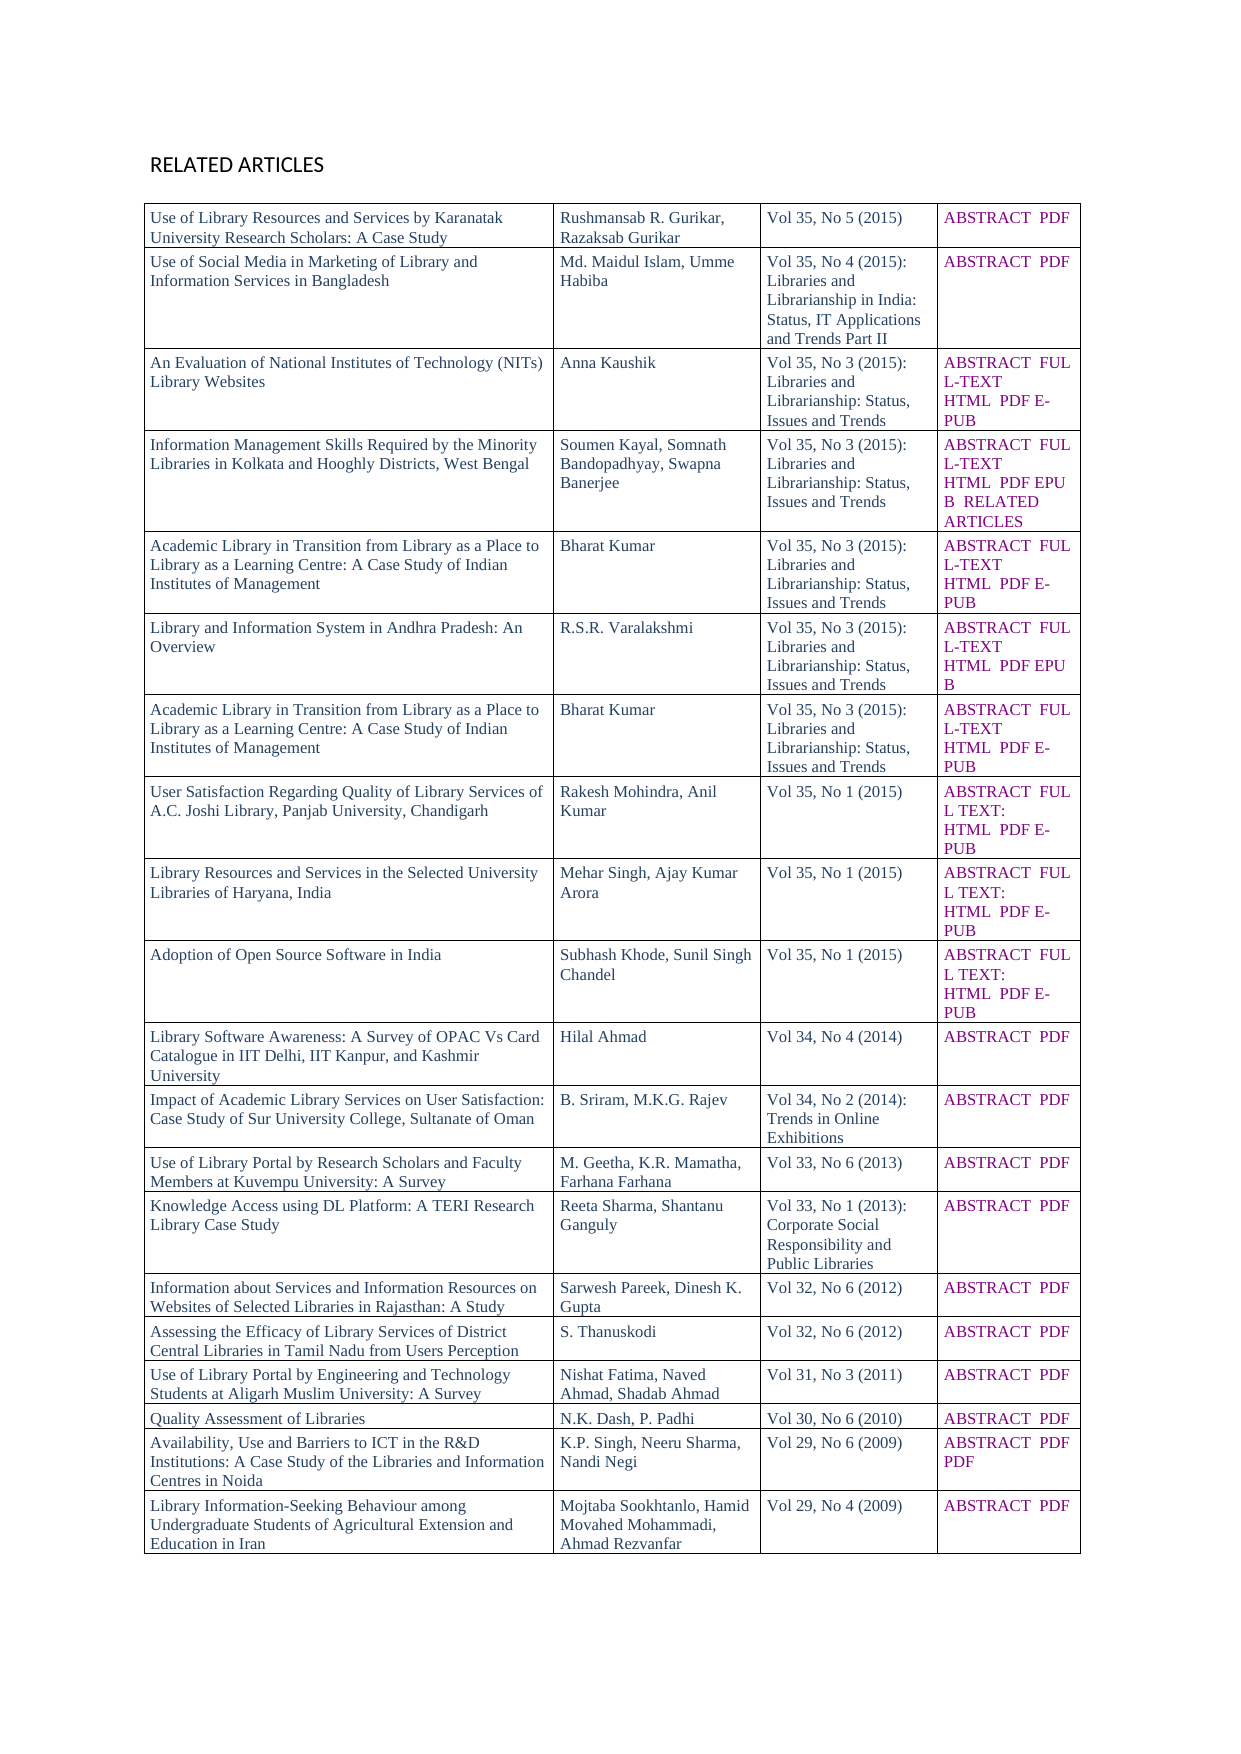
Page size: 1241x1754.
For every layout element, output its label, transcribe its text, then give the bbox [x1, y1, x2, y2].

table_cell Mojtaba Sookhtanlo, Hamid Movahed Mohammadi, Ahmad Rezvanfar [554, 1491, 760, 1553]
table_cell ABSTRACT PDF [938, 1086, 1080, 1147]
table_cell Hilal Ahmad [554, 1023, 760, 1084]
table_cell Anna Kaushik [554, 349, 760, 429]
table_cell Quality Assessment of Libraries [145, 1404, 553, 1428]
table_cell K.P. Singh, Neeru Sharma, Nandi Negi [554, 1429, 760, 1490]
table_cell Academic Library in Transition from Library as a Place to Library as a Learning Centre: A Case Study of Indian Institutes of Management [145, 532, 553, 612]
table_cell ABSTRACT PDF [938, 248, 1080, 348]
table_cell ABSTRACT FULL TEXT: HTML PDF E-PUB [938, 941, 1080, 1022]
table_cell Assessing the Efficacy of Library Services of District Central Libraries in Tamil Nadu from Users Perception [145, 1317, 553, 1360]
table_cell Availability, Use and Barriers to ICT in the R&D Institutions: A Case Study of the Libraries and Information Centres in Noida [145, 1429, 553, 1490]
table_cell Vol 35, No 3 (2015): Libraries and Librarianship: Status, Issues and Trends [761, 349, 937, 429]
table_cell S. Thanuskodi [554, 1317, 760, 1360]
table_cell Vol 35, No 4 (2015): Libraries and Librarianship in India: Status, IT Applications and Trends Part II [761, 248, 937, 348]
table_cell Bharat Kumar [554, 695, 760, 776]
table_cell ABSTRACT PDF PDF [938, 1429, 1080, 1490]
table_cell ABSTRACT FULL-TEXT HTML PDF E-PUB [938, 695, 1080, 776]
table_cell Subhash Khode, Sunil Singh Chandel [554, 941, 760, 1022]
table_cell Mehar Singh, Ajay Kumar Arora [554, 859, 760, 940]
table_header ABSTRACT PDF [938, 204, 1080, 247]
table_cell ABSTRACT PDF [938, 1023, 1080, 1084]
table_cell ABSTRACT FULL-TEXT HTML PDF EPUB RELATED ARTICLES [938, 431, 1080, 531]
table_cell Library Information-Seeking Behaviour among Undergraduate Students of Agricultural Extension and Education in Iran [145, 1491, 553, 1553]
table_cell Use of Library Portal by Engineering and Technology Students at Aligarh Muslim University: A Survey [145, 1361, 553, 1403]
table_cell ABSTRACT PDF [938, 1274, 1080, 1316]
table_cell Impact of Academic Library Services on User Satisfaction: Case Study of Sur University College, Sultanate of Oman [145, 1086, 553, 1147]
table_cell ABSTRACT FULL TEXT: HTML PDF E-PUB [938, 859, 1080, 940]
table_header Rushmansab R. Gurikar, Razaksab Gurikar [554, 204, 760, 247]
table_cell ABSTRACT PDF [938, 1148, 1080, 1191]
table_cell Vol 34, No 4 (2014) [761, 1023, 937, 1084]
table_cell ABSTRACT PDF [938, 1404, 1080, 1428]
table_cell Vol 35, No 3 (2015): Libraries and Librarianship: Status, Issues and Trends [761, 431, 937, 531]
table_cell Vol 35, No 1 (2015) [761, 941, 937, 1022]
table_cell Sarwesh Pareek, Dinesh K. Gupta [554, 1274, 760, 1316]
table_cell Vol 35, No 1 (2015) [761, 777, 937, 858]
table_cell An Evaluation of National Institutes of Technology (NITs) Library Websites [145, 349, 553, 429]
table_cell Vol 35, No 1 (2015) [761, 859, 937, 940]
table_cell ABSTRACT FULL TEXT: HTML PDF E-PUB [938, 777, 1080, 858]
table_cell Information about Services and Information Resources on Websites of Selected Libraries in Rajasthan: A Study [145, 1274, 553, 1316]
table_cell Vol 32, No 6 (2012) [761, 1317, 937, 1360]
table_cell ABSTRACT PDF [938, 1317, 1080, 1360]
table_cell Vol 33, No 6 (2013) [761, 1148, 937, 1191]
table_cell M. Geetha, K.R. Mamatha, Farhana Farhana [554, 1148, 760, 1191]
table_cell Information Management Skills Required by the Minority Libraries in Kolkata and Hooghly Districts, West Bengal [145, 431, 553, 531]
table_cell Vol 29, No 4 (2009) [761, 1491, 937, 1553]
table_cell Academic Library in Transition from Library as a Place to Library as a Learning Centre: A Case Study of Indian Institutes of Management [145, 695, 553, 776]
table_cell ABSTRACT FULL-TEXT HTML PDF EPUB [938, 614, 1080, 694]
table_cell Use of Library Portal by Research Scholars and Faculty Members at Kuvempu University: A Survey [145, 1148, 553, 1191]
table_cell ABSTRACT FULL-TEXT HTML PDF E-PUB [938, 349, 1080, 429]
table_cell Library and Information System in Andhra Pradesh: An Overview [145, 614, 553, 694]
table_cell Adoption of Open Source Software in India [145, 941, 553, 1022]
table_header Use of Library Resources and Services by Karanatak University Research Scholars: A Case Study [145, 204, 553, 247]
text RELATED ARTICLES [150, 150, 1090, 178]
table_cell Vol 31, No 3 (2011) [761, 1361, 937, 1403]
table_cell ABSTRACT PDF [938, 1361, 1080, 1403]
table_cell Vol 30, No 6 (2010) [761, 1404, 937, 1428]
table_cell N.K. Dash, P. Padhi [554, 1404, 760, 1428]
table_cell ABSTRACT PDF [938, 1491, 1080, 1553]
table_cell User Satisfaction Regarding Quality of Library Services of A.C. Joshi Library, Panjab University, Chandigarh [145, 777, 553, 858]
table_cell R.S.R. Varalakshmi [554, 614, 760, 694]
table_header Vol 35, No 5 (2015) [761, 204, 937, 247]
table_cell Vol 29, No 6 (2009) [761, 1429, 937, 1490]
table_cell Md. Maidul Islam, Umme Habiba [554, 248, 760, 348]
table_cell ABSTRACT PDF [938, 1192, 1080, 1273]
table_cell Vol 35, No 3 (2015): Libraries and Librarianship: Status, Issues and Trends [761, 614, 937, 694]
table_cell Vol 33, No 1 (2013): Corporate Social Responsibility and Public Libraries [761, 1192, 937, 1273]
table_cell Nishat Fatima, Naved Ahmad, Shadab Ahmad [554, 1361, 760, 1403]
table_cell Library Software Awareness: A Survey of OPAC Vs Card Catalogue in IIT Delhi, IIT Kanpur, and Kashmir University [145, 1023, 553, 1084]
table_cell Knowledge Access using DL Platform: A TERI Research Library Case Study [145, 1192, 553, 1273]
table_cell Reeta Sharma, Shantanu Ganguly [554, 1192, 760, 1273]
table_cell ABSTRACT FULL-TEXT HTML PDF E-PUB [938, 532, 1080, 612]
table_cell Library Resources and Services in the Selected University Libraries of Haryana, India [145, 859, 553, 940]
table_cell Bharat Kumar [554, 532, 760, 612]
table_cell Vol 32, No 6 (2012) [761, 1274, 937, 1316]
table_cell Soumen Kayal, Somnath Bandopadhyay, Swapna Banerjee [554, 431, 760, 531]
table_cell Vol 35, No 3 (2015): Libraries and Librarianship: Status, Issues and Trends [761, 695, 937, 776]
table_cell Vol 34, No 2 (2014): Trends in Online Exhibitions [761, 1086, 937, 1147]
table_cell B. Sriram, M.K.G. Rajev [554, 1086, 760, 1147]
table_cell Vol 35, No 3 (2015): Libraries and Librarianship: Status, Issues and Trends [761, 532, 937, 612]
table_cell Rakesh Mohindra, Anil Kumar [554, 777, 760, 858]
table_cell Use of Social Media in Marketing of Library and Information Services in Bangladesh [145, 248, 553, 348]
